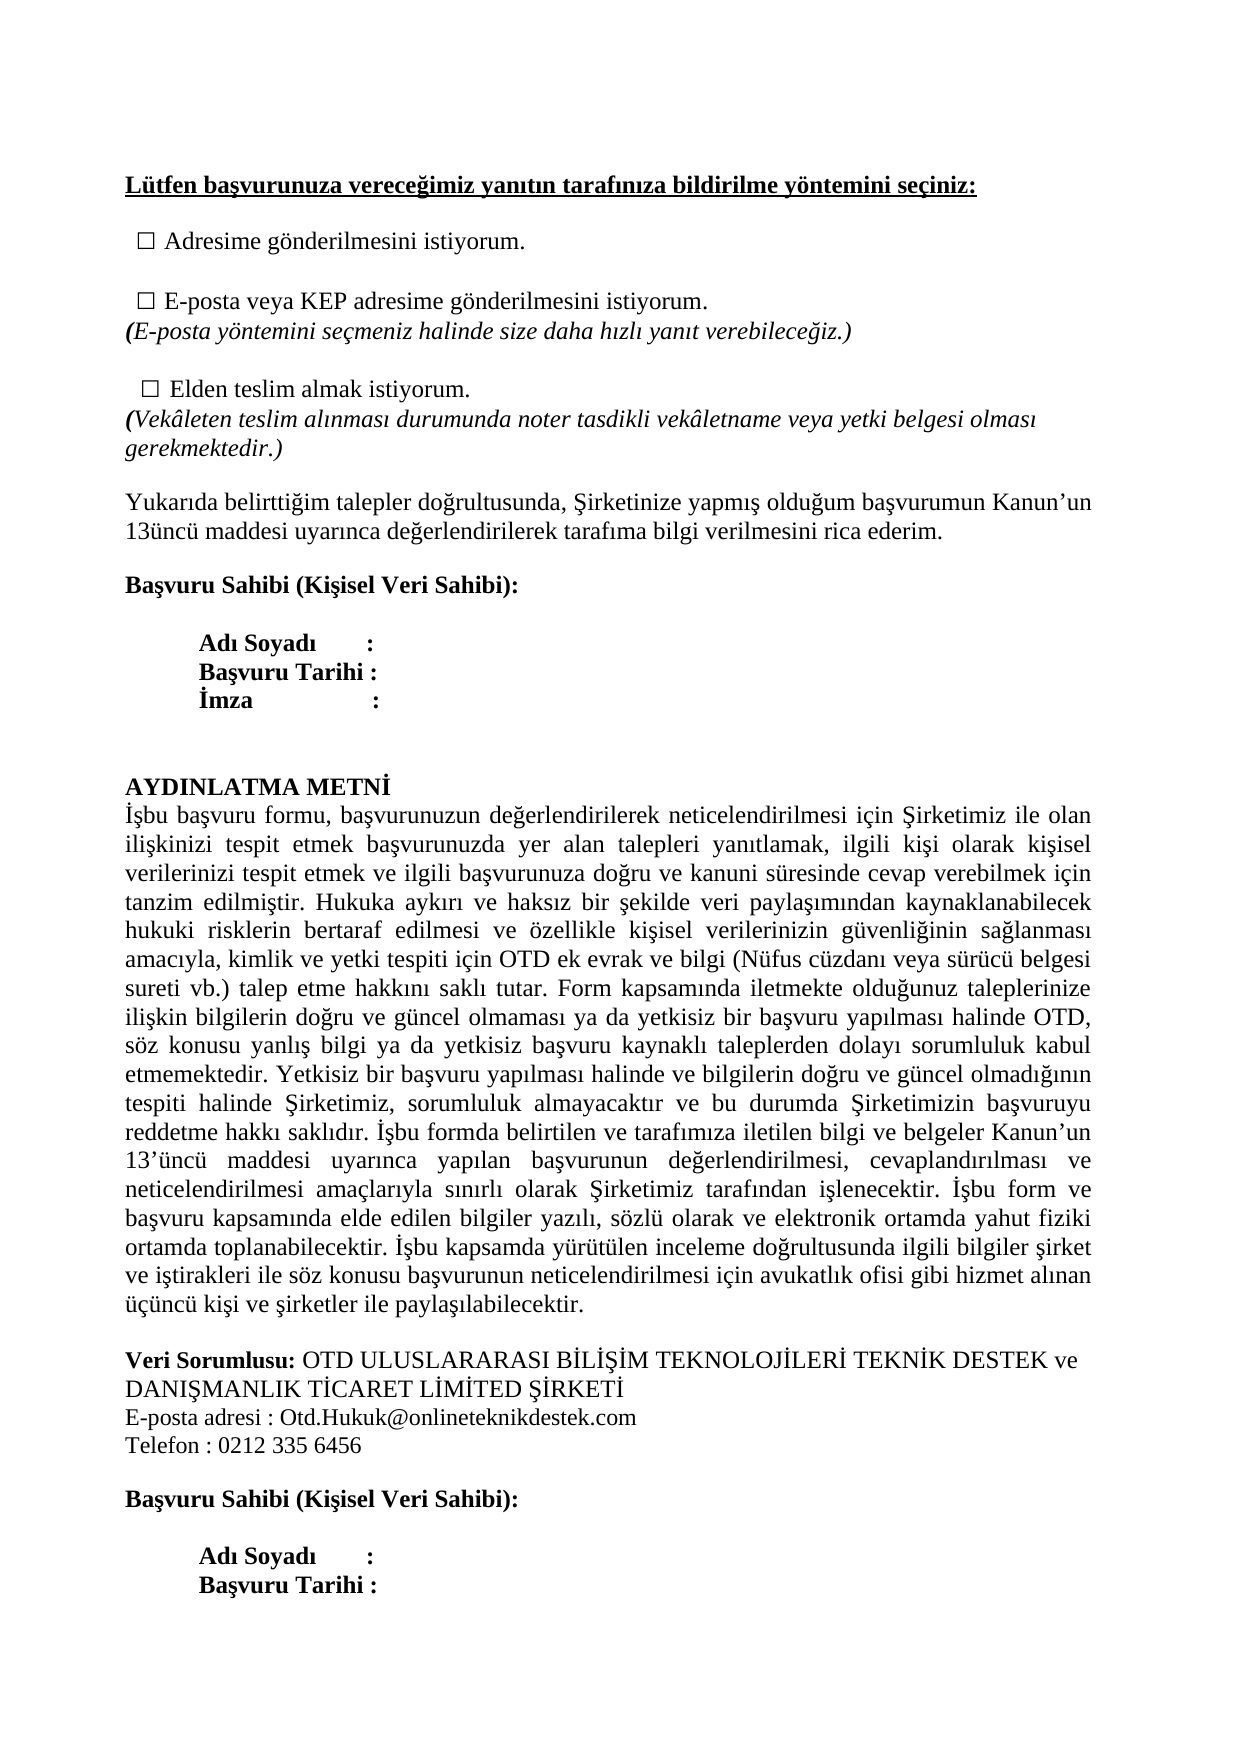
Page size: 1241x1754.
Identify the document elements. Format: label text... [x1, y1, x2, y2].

text Adı Soyadı : [125, 1541, 1092, 1570]
text İşbu başvuru formu, başvurunuzun değerlendirilerek neticelendirilmesi için Şirketimiz ile olan ilişkinizi tespit etmek başvurunuzda yer alan talepleri yanıtlamak, ilgili kişi olarak kişisel verilerinizi tespit etmek ve ilgili başvurunuza doğru ve kanuni süresinde cevap verebilmek için tanzim edilmiştir. Hukuka aykırı ve haksız bir şekilde veri paylaşımından kaynaklanabilecek hukuki risklerin bertaraf edilmesi ve özellikle kişisel verilerinizin güvenliğinin sağlanması amacıyla, kimlik ve yetki tespiti için OTD ek evrak ve bilgi (Nüfus cüzdanı veya sürücü belgesi sureti vb.) talep etme hakkını saklı tutar. Form kapsamında iletmekte olduğunuz taleplerinize ilişkin bilgilerin doğru ve güncel olmaması ya da yetkisiz bir başvuru yapılması halinde OTD, söz konusu yanlış bilgi ya da yetkisiz başvuru kaynaklı taleplerden dolayı sorumluluk kabul etmemektedir. Yetkisiz bir başvuru yapılması halinde ve bilgilerin doğru ve güncel olmadığının tespiti halinde Şirketimiz, sorumluluk almayacaktır ve bu durumda Şirketimizin başvuruyu reddetme hakkı saklıdır. İşbu formda belirtilen ve tarafımıza iletilen bilgi ve belgeler Kanun’un 13’üncü maddesi uyarınca yapılan başvurunun değerlendirilmesi, cevaplandırılması ve neticelendirilmesi amaçlarıyla sınırlı olarak Şirketimiz tarafından işlenecektir. İşbu form ve başvuru kapsamında elde edilen bilgiler yazılı, sözlü olarak ve elektronik ortamda yahut fiziki ortamda toplanabilecektir. İşbu kapsamda yürütülen inceleme doğrultusunda ilgili bilgiler şirket ve iştirakleri ile söz konusu başvurunun neticelendirilmesi için avukatlık ofisi gibi hizmet alınan üçüncü kişi ve şirketler ile paylaşılabilecektir. [125, 800, 1092, 1318]
text Telefon : 0212 335 6456 [125, 1431, 1092, 1458]
list Elden teslim almak istiyorum. [140, 373, 1092, 404]
text (E-posta yöntemini seçmeniz halinde size daha hızlı yanıt verebileceğiz.) [125, 316, 1092, 344]
text (Vekâleten teslim alınması durumunda noter tasdikli vekâletname veya yetki belgesi olması gerekmektedir.) [125, 404, 1092, 462]
list E-posta veya KEP adresime gönderilmesini istiyorum. [136, 284, 1092, 316]
text Başvuru Tarihi : [125, 1570, 1092, 1599]
text Başvuru Sahibi (Kişisel Veri Sahibi): [125, 1484, 1092, 1512]
text Adı Soyadı : [125, 628, 1092, 657]
text Lütfen başvurunuza vereceğimiz yanıtın tarafınıza bildirilme yöntemini seçiniz: [125, 170, 1092, 199]
text Veri Sorumlusu: OTD ULUSLARARASI BİLİŞİM TEKNOLOJİLERİ TEKNİK DESTEK ve DANIŞMANLIK TİCARET LİMİTED ŞİRKETİ [125, 1346, 1092, 1403]
text Başvuru Tarihi : [125, 657, 1092, 685]
text Başvuru Sahibi (Kişisel Veri Sahibi): [125, 570, 1092, 599]
text İmza : [125, 685, 1092, 714]
text Yukarıda belirttiğim talepler doğrultusunda, Şirketinize yapmış olduğum başvurumun Kanun’un 13üncü maddesi uyarınca değerlendirilerek tarafıma bilgi verilmesini rica ederim. [125, 487, 1092, 545]
text AYDINLATMA METNİ [125, 772, 1092, 800]
list Adresime gönderilmesini istiyorum. [136, 224, 1092, 256]
text E-posta adresi : Otd.Hukuk@onlineteknikdestek.com [125, 1403, 1092, 1431]
